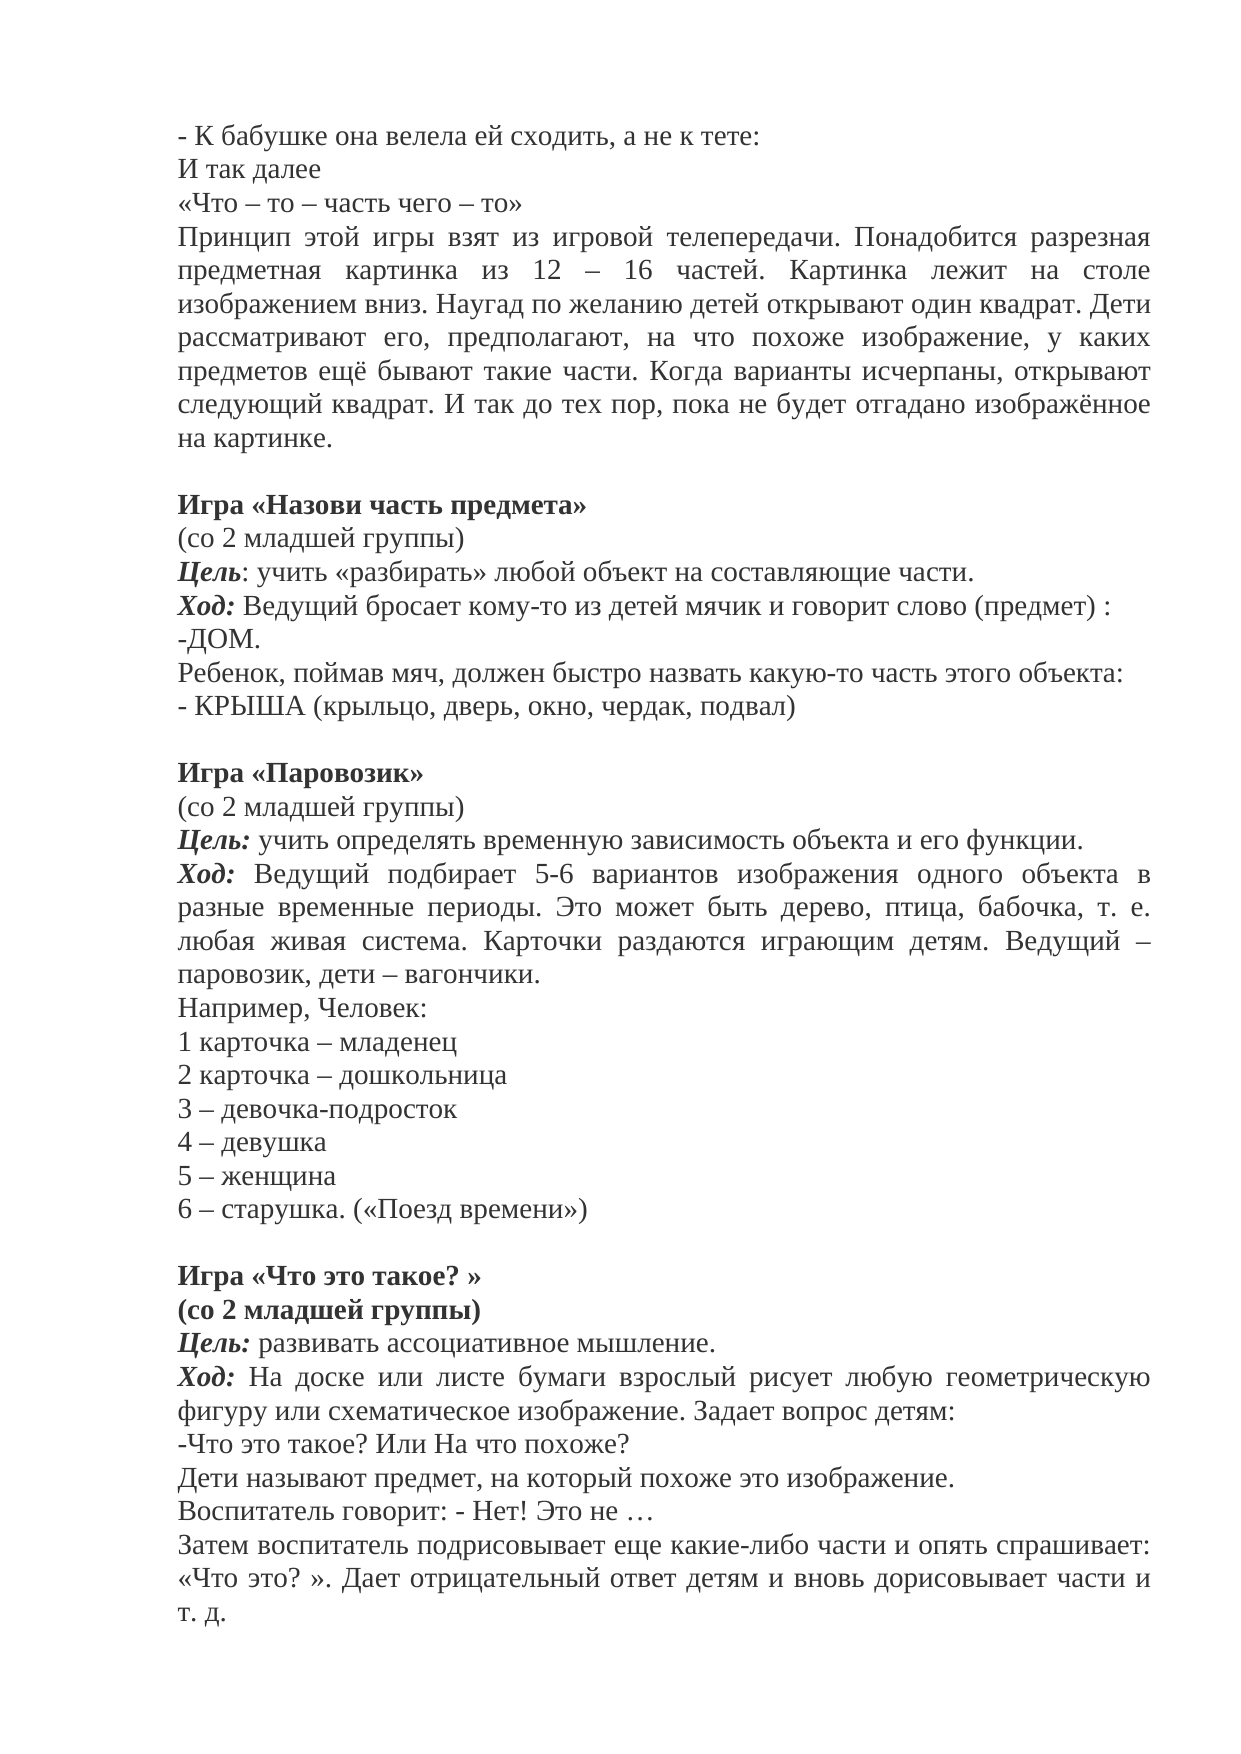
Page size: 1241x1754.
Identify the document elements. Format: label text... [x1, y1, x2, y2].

text 1 карточка – младенец [177, 1024, 1152, 1057]
text 5 – женщина [177, 1158, 1152, 1191]
text Воспитатель говорит: - Нет! Это не … [177, 1493, 1152, 1527]
text (со 2 младшей группы) [177, 521, 1152, 554]
text (со 2 младшей группы) [177, 1292, 1152, 1326]
text Цель: учить определять временную зависимость объекта и его функции. [177, 822, 1152, 856]
text Цель: учить «разбирать» любой объект на составляющие части. [177, 554, 1152, 588]
text 4 – девушка [177, 1124, 1152, 1158]
text И так далее [177, 152, 1152, 185]
text Игра «Паровозик» [177, 755, 1152, 789]
text Ход: На доске или листе бумаги взрослый рисует любую геометрическую фигуру или схематическое изображение. Задает вопрос детям: [177, 1359, 1152, 1426]
text - К бабушке она велела ей сходить, а не к тете: [177, 118, 1152, 152]
text 3 – девочка-подросток [177, 1091, 1152, 1124]
text Игра «Назови часть предмета» [177, 487, 1152, 521]
text (со 2 младшей группы) [177, 789, 1152, 822]
text Ход: Ведущий подбирает 5-6 вариантов изображения одного объекта в разные временные периоды. Это может быть дерево, птица, бабочка, т. е. любая живая система. Карточки раздаются играющим детям. Ведущий – паровозик, дети – вагончики. [177, 856, 1152, 990]
text -ДОМ. [177, 621, 1152, 655]
text - КРЫША (крыльцо, дверь, окно, чердак, подвал) [177, 688, 1152, 722]
text -Что это такое? Или На что похоже? [177, 1426, 1152, 1460]
text 6 – старушка. («Поезд времени») [177, 1191, 1152, 1225]
text Дети называют предмет, на который похоже это изображение. [177, 1460, 1152, 1493]
text 2 карточка – дошкольница [177, 1057, 1152, 1091]
text Например, Человек: [177, 990, 1152, 1024]
text Принцип этой игры взят из игровой телепередачи. Понадобится разрезная предметная картинка из 12 – 16 частей. Картинка лежит на столе изображением вниз. Наугад по желанию детей открывают один квадрат. Дети рассматривают его, предполагают, на что похоже изображение, у каких предметов ещё бывают такие части. Когда варианты исчерпаны, открывают следующий квадрат. И так до тех пор, пока не будет отгадано изображённое на картинке. [177, 219, 1152, 453]
text «Что – то – часть чего – то» [177, 185, 1152, 219]
text Ребенок, поймав мяч, должен быстро назвать какую-то часть этого объекта: [177, 655, 1152, 688]
text Цель: развивать ассоциативное мышление. [177, 1326, 1152, 1359]
text Игра «Что это такое? » [177, 1258, 1152, 1292]
text Ход: Ведущий бросает кому-то из детей мячик и говорит слово (предмет) : [177, 588, 1152, 621]
text Затем воспитатель подрисовывает еще какие-либо части и опять спрашивает: «Что это? ». Дает отрицательный ответ детям и вновь дорисовывает части и т. д. [177, 1527, 1152, 1627]
